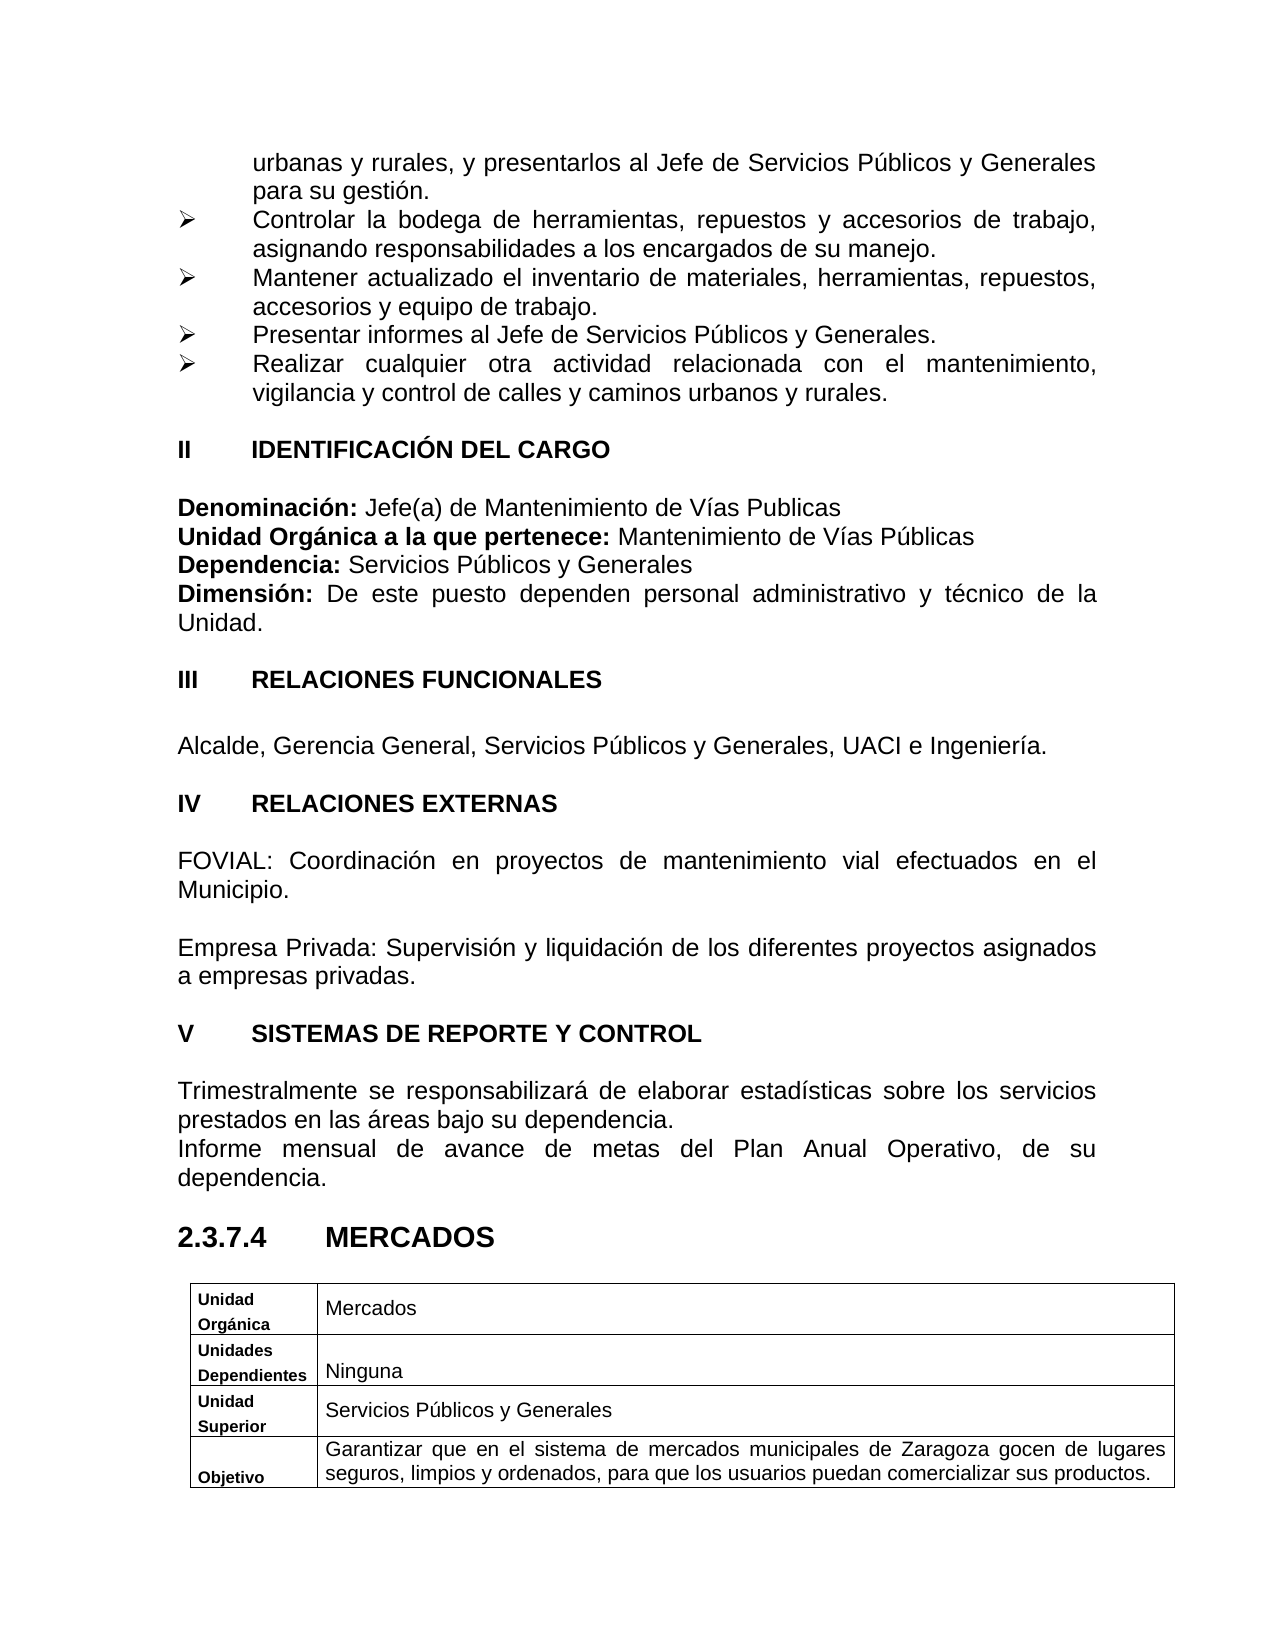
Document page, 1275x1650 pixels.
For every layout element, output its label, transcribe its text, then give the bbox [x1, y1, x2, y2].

text Dependencia: Servicios Públicos y Generales [177, 551, 1098, 579]
list Realizar cualquier otra actividad relacionada con el mantenimiento, vigilancia y control de calles y caminos urbanos y rurales. [177, 349, 1098, 407]
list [177, 148, 1098, 205]
subtitle 2.3.7.4 MERCADOS [177, 1220, 1098, 1254]
table_cell Unidad Superior [191, 1386, 317, 1436]
list Mantener actualizado el inventario de materiales, herramientas, repuestos, accesorios y equipo de trabajo. [177, 263, 1098, 320]
text Dimensión: De este puesto dependen personal administrativo y técnico de la Unidad. [177, 579, 1098, 637]
text IV RELACIONES EXTERNAS [177, 789, 1098, 818]
text Unidad Orgánica a la que pertenece: Mantenimiento de Vías Públicas [177, 522, 1098, 551]
text Informe mensual de avance de metas del Plan Anual Operativo, de su dependencia. [177, 1134, 1098, 1191]
text III RELACIONES FUNCIONALES [177, 666, 1098, 694]
list Controlar la bodega de herramientas, repuestos y accesorios de trabajo, asignando responsabilidades a los encargados de su manejo. [177, 205, 1098, 263]
table_header Mercados [318, 1284, 1174, 1333]
text V SISTEMAS DE REPORTE Y CONTROL [177, 1019, 1098, 1048]
table_cell Garantizar que en el sistema de mercados municipales de Zaragoza gocen de lugares seguros, limpios y ordenados, para que los usuarios puedan comercializar sus productos. [318, 1437, 1174, 1487]
table_cell Objetivo [191, 1437, 317, 1487]
text II IDENTIFICACIÓN DEL CARGO [177, 436, 1098, 464]
table_header Unidad Orgánica [191, 1284, 317, 1333]
text Alcalde, Gerencia General, Servicios Públicos y Generales, UACI e Ingeniería. [177, 731, 1086, 760]
text Trimestralmente se responsabilizará de elaborar estadísticas sobre los servicios prestados en las áreas bajo su dependencia. [177, 1076, 1098, 1134]
text Denominación: Jefe(a) de Mantenimiento de Vías Publicas [177, 493, 1098, 522]
table_cell Ninguna [318, 1335, 1174, 1384]
text Empresa Privada: Supervisión y liquidación de los diferentes proyectos asignados a empresas privadas. [177, 933, 1098, 990]
text FOVIAL: Coordinación en proyectos de mantenimiento vial efectuados en el Municipio. [177, 846, 1098, 904]
table_cell Servicios Públicos y Generales [318, 1386, 1174, 1436]
list Presentar informes al Jefe de Servicios Públicos y Generales. [177, 320, 1098, 349]
table_cell Unidades Dependientes [191, 1335, 317, 1384]
